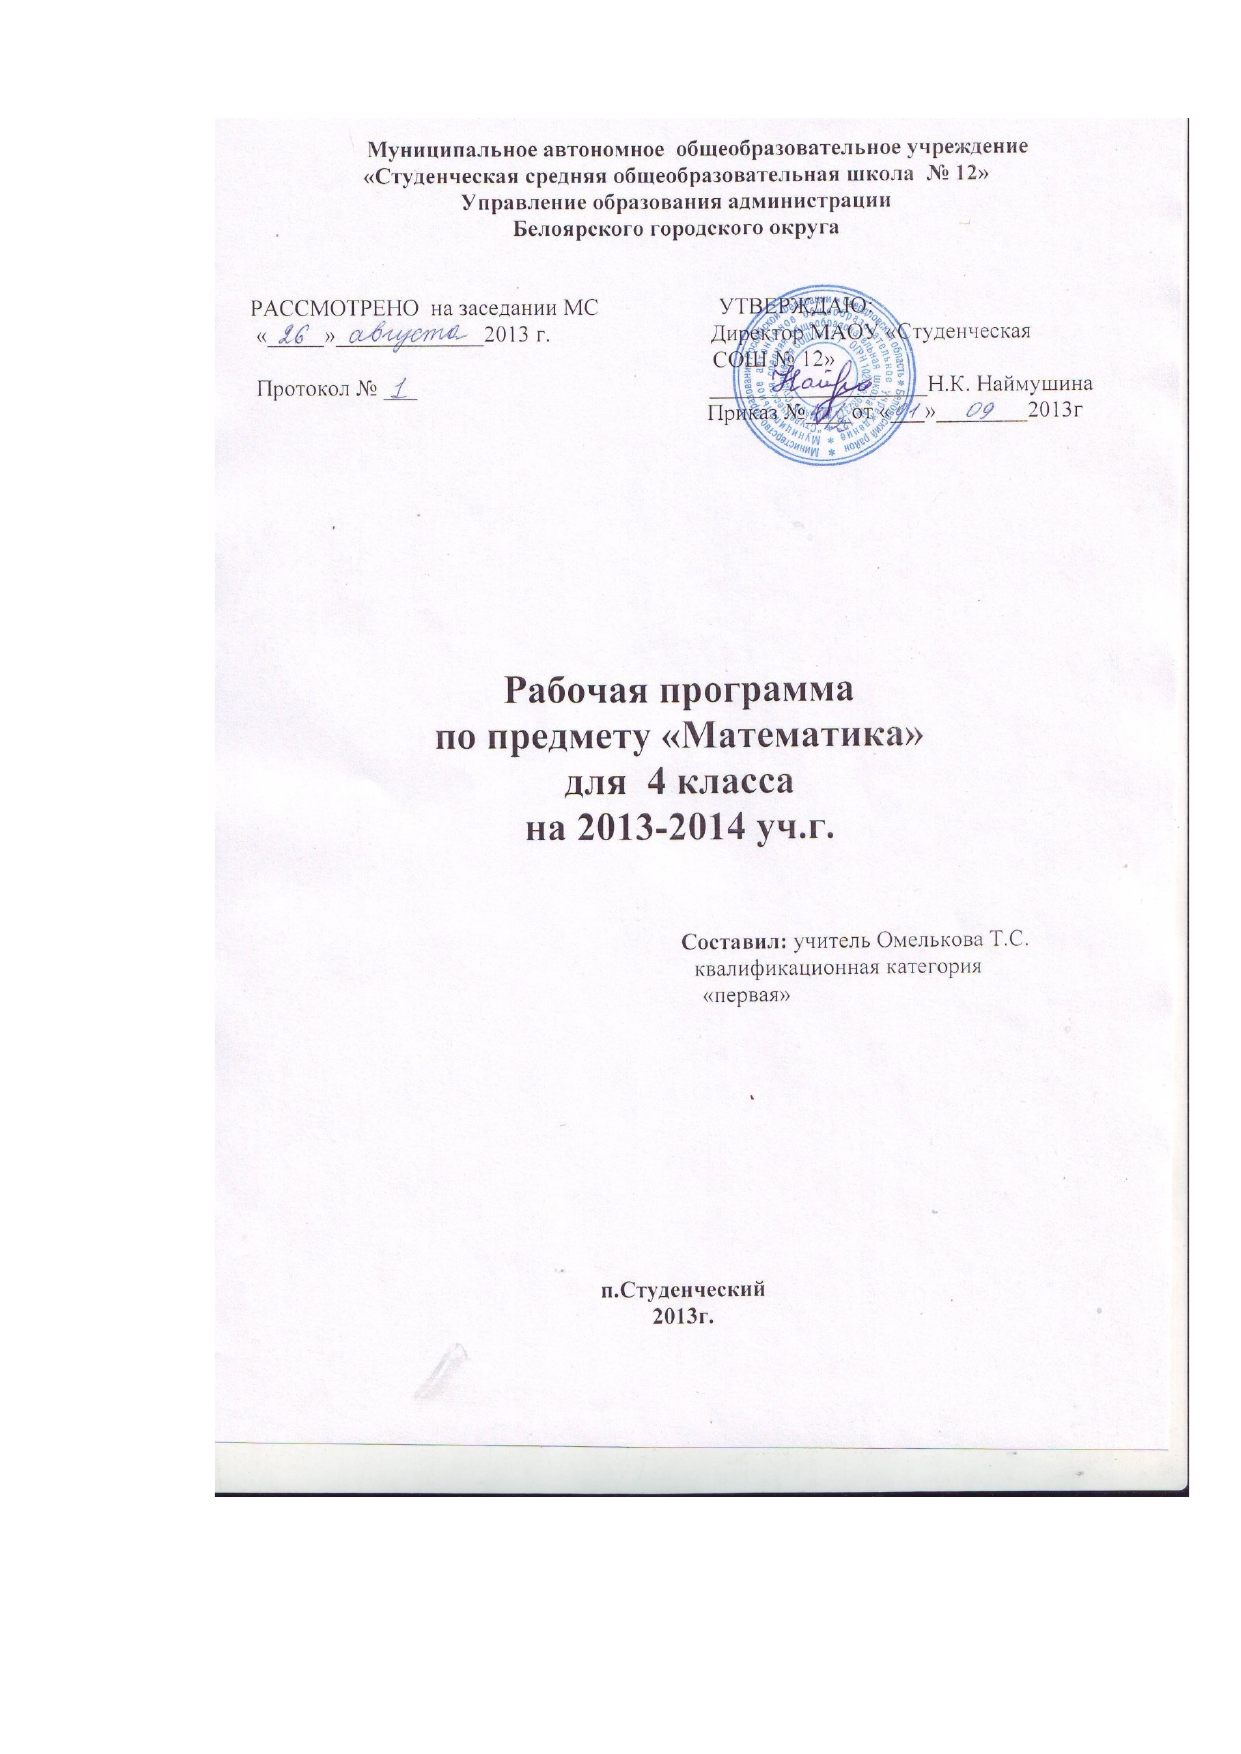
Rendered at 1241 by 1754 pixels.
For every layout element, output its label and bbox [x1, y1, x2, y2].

picture [214, 118, 1190, 1497]
